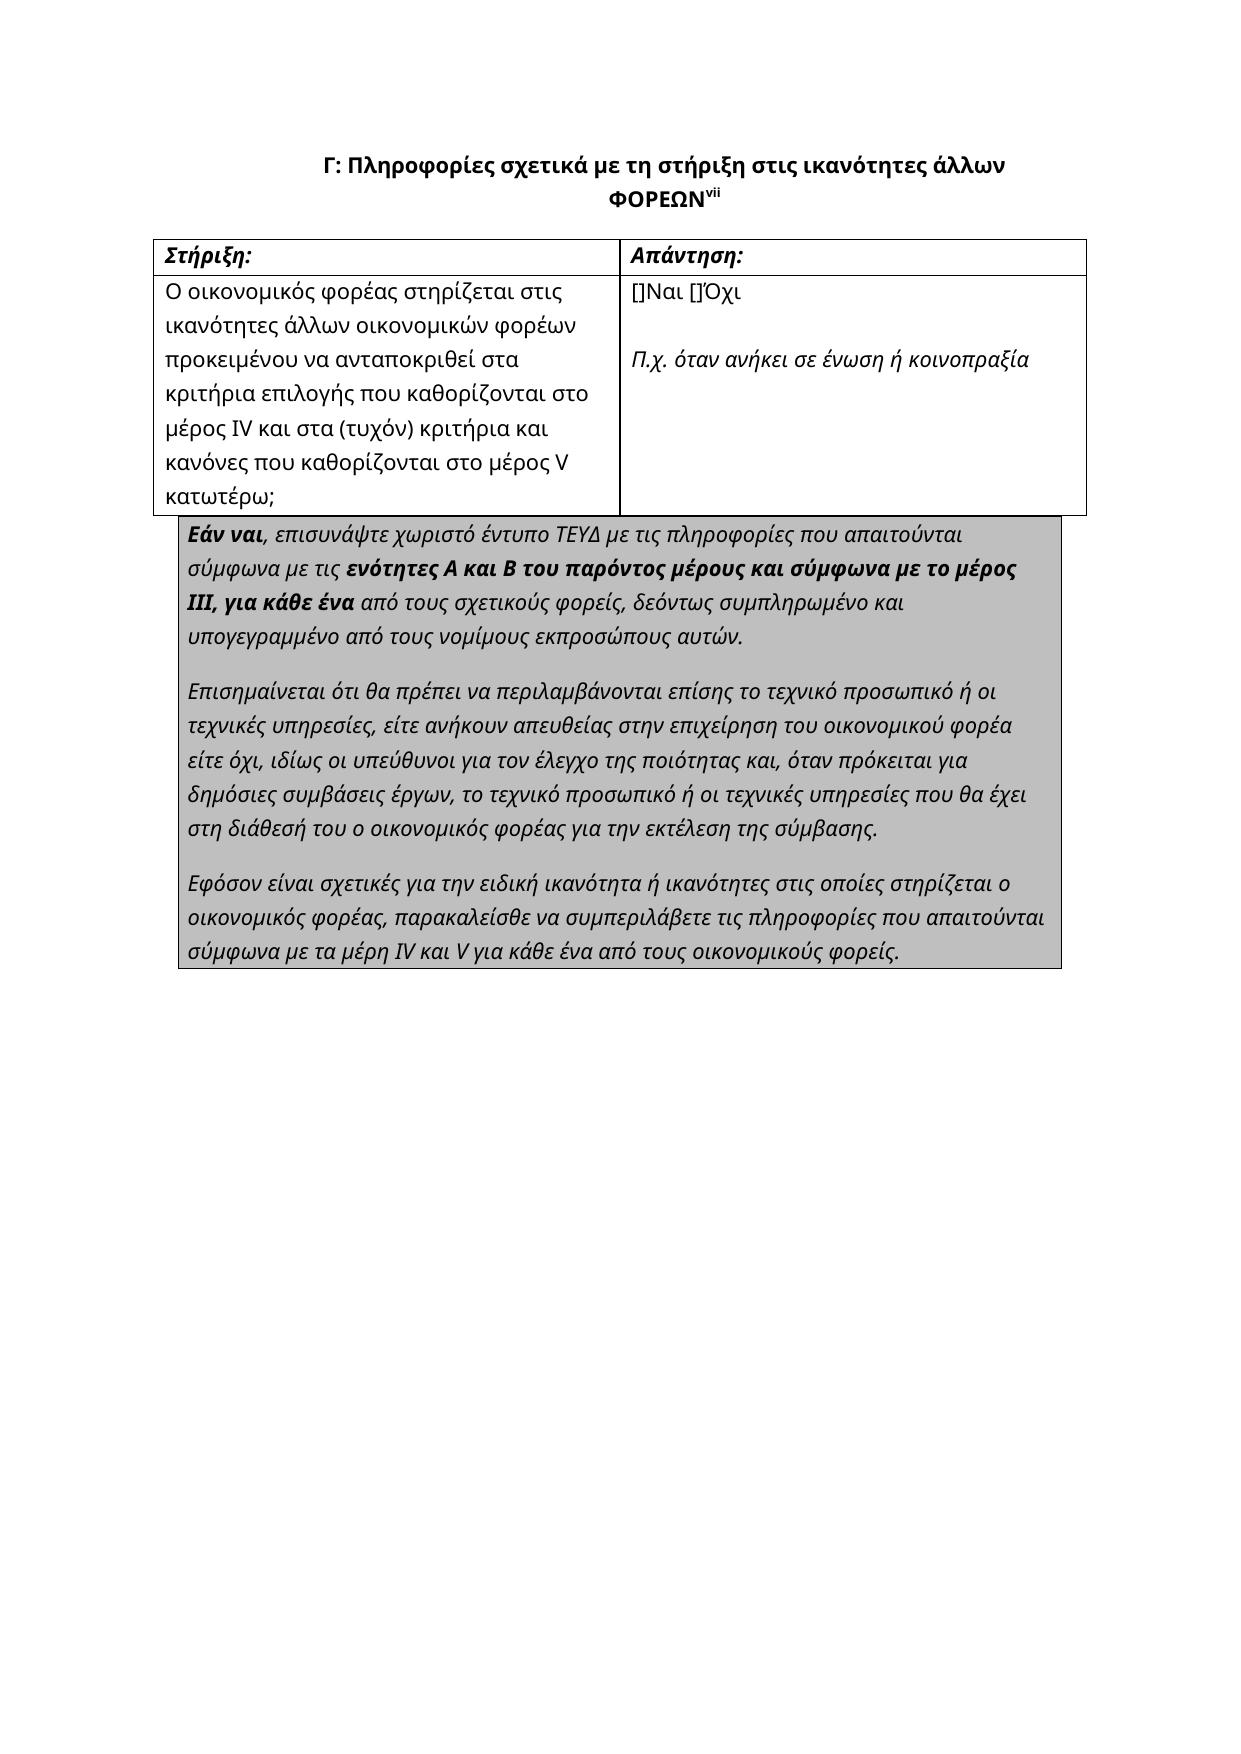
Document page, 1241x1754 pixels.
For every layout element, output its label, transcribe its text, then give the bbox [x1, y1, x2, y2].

table_cell []Ναι []Όχι Π.χ. όταν ανήκει σε ένωση ή κοινοπραξία [621, 276, 1086, 514]
table_cell Ο οικονομικός φορέας στηρίζεται στις ικανότητες άλλων οικονομικών φορέων προκειμένου να ανταποκριθεί στα κριτήρια επιλογής που καθορίζονται στο μέρος IV και στα (τυχόν) κριτήρια και κανόνες που καθορίζονται στο μέρος V κατωτέρω; [154, 276, 619, 514]
text Εφόσον είναι σχετικές για την ειδική ικανότητα ή ικανότητες στις οποίες στηρίζεται ο οικονομικός φορέας, παρακαλείσθε να συμπεριλάβετε τις πληροφορίες που απαιτούνται σύμφωνα με τα μέρη IV και V για κάθε ένα από τους οικονομικούς φορείς. [179, 865, 1061, 968]
table_header Στήριξη: [154, 240, 619, 275]
text Εάν ναι, επισυνάψτε χωριστό έντυπο ΤΕΥΔ με τις πληροφορίες που απαιτούνται σύμφωνα με τις ενότητες Α και Β του παρόντος μέρους και σύμφωνα με το μέρος ΙΙΙ, για κάθε ένα από τους σχετικούς φορείς, δεόντως συμπληρωμένο και υπογεγραμμένο από τους νομίμους εκπροσώπους αυτών. [179, 517, 1061, 651]
text Επισημαίνεται ότι θα πρέπει να περιλαμβάνονται επίσης το τεχνικό προσωπικό ή οι τεχνικές υπηρεσίες, είτε ανήκουν απευθείας στην επιχείρηση του οικονομικού φορέα είτε όχι, ιδίως οι υπεύθυνοι για τον έλεγχο της ποιότητας και, όταν πρόκειται για δημόσιες συμβάσεις έργων, το τεχνικό προσωπικό ή οι τεχνικές υπηρεσίες που θα έχει στη διάθεσή του ο οικονομικός φορέας για την εκτέλεση της σύμβασης. [179, 673, 1061, 843]
table_header Απάντηση: [621, 240, 1086, 275]
text Γ: Πληροφορίες σχετικά με τη στήριξη στις ικανότητες άλλων ΦΟΡΕΩΝ [276, 150, 1053, 214]
